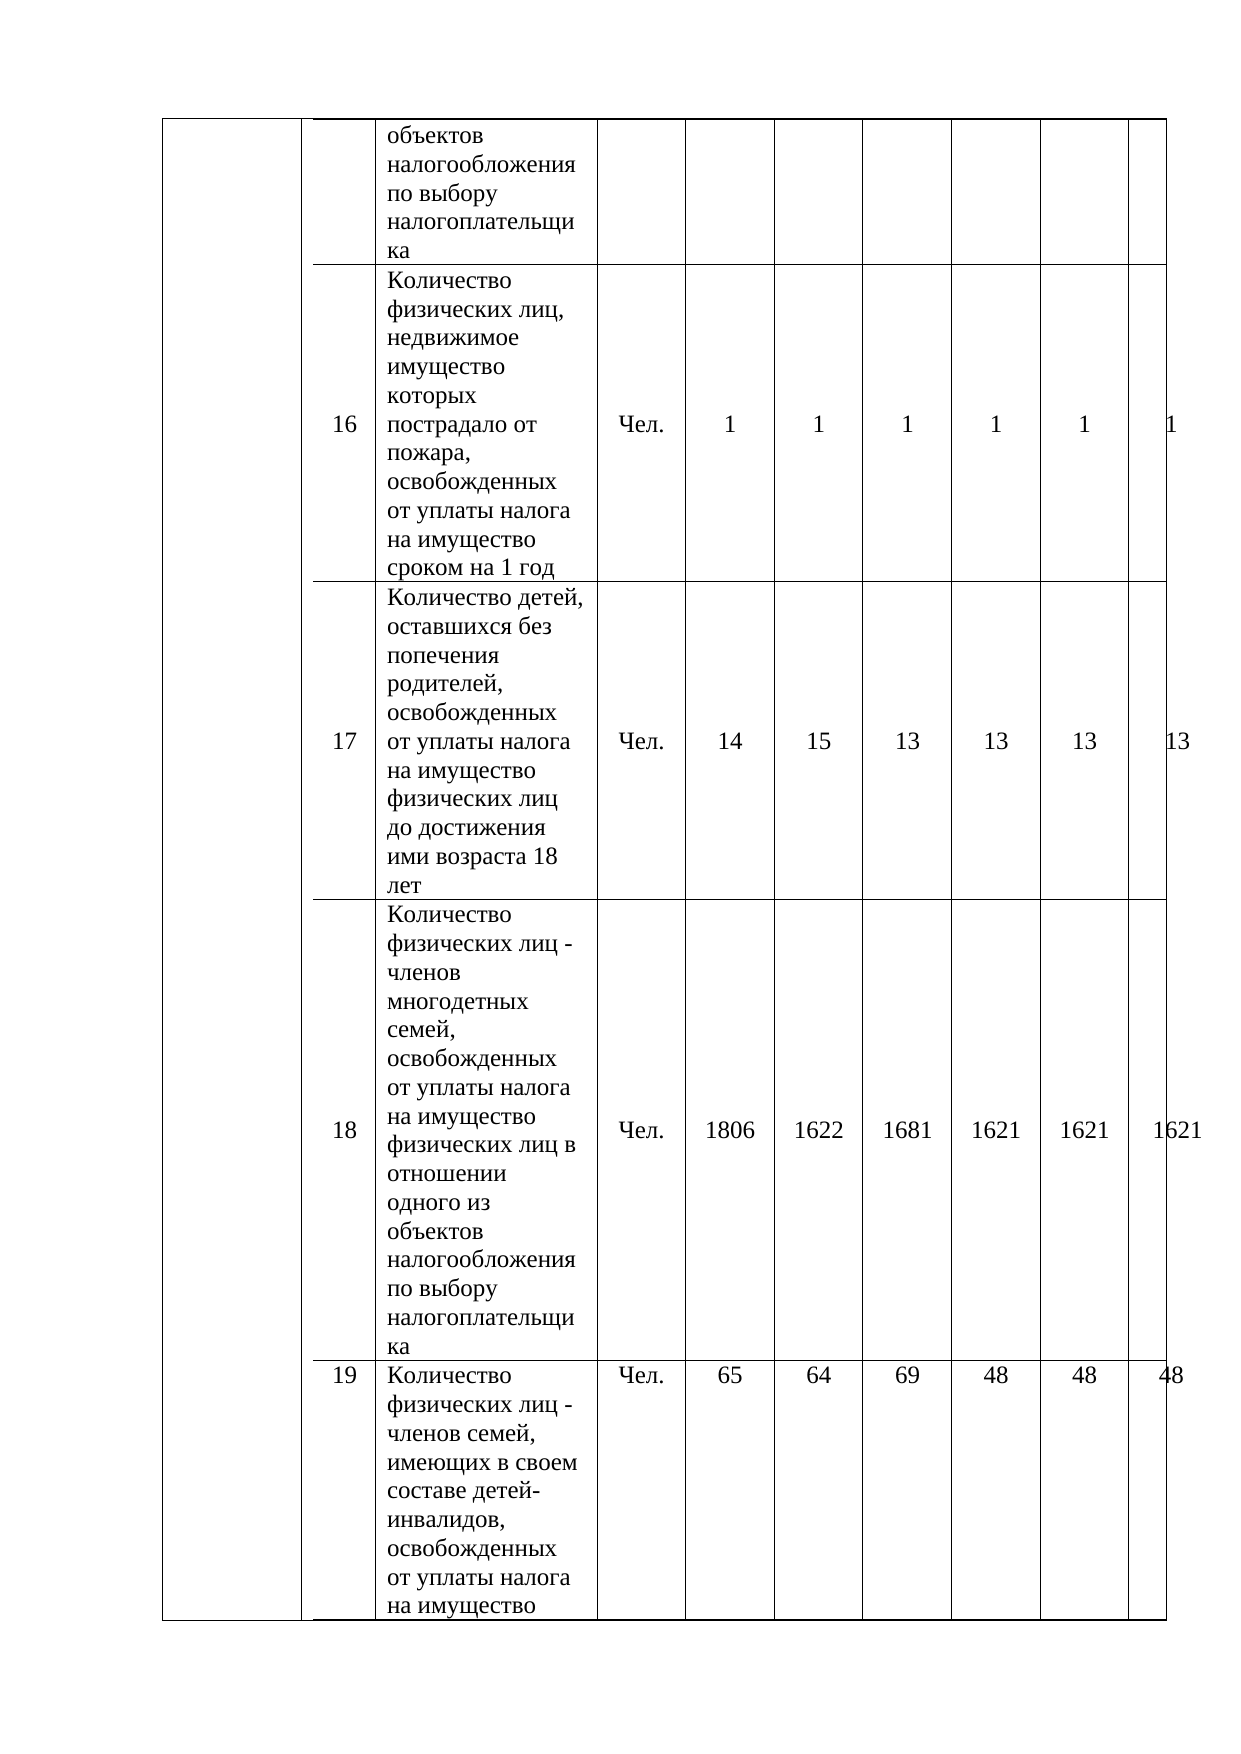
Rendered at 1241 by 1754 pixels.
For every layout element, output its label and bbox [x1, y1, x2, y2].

table_cell [863, 265, 951, 581]
table_cell [598, 1361, 685, 1619]
table_cell [775, 1361, 862, 1619]
table_cell [1129, 265, 1166, 581]
table_cell [598, 265, 685, 581]
table_cell [686, 582, 774, 899]
table_cell [952, 900, 1040, 1360]
table_cell [376, 265, 597, 581]
table_cell [1129, 900, 1166, 1360]
table_cell [1129, 120, 1166, 264]
table_cell [686, 120, 774, 264]
table_cell [1041, 265, 1128, 581]
table_cell [598, 900, 685, 1360]
table_cell [1041, 900, 1128, 1360]
table_cell [775, 582, 862, 899]
table_cell [775, 900, 862, 1360]
table_cell [302, 119, 375, 1620]
table_cell [163, 119, 301, 1620]
table_cell [952, 265, 1040, 581]
table_cell [863, 582, 951, 899]
table_cell [686, 1361, 774, 1619]
table_cell [1041, 120, 1128, 264]
table_cell [598, 120, 685, 264]
table_cell [1129, 582, 1166, 899]
table_cell [376, 582, 597, 899]
table_cell [952, 582, 1040, 899]
table_cell [1041, 1361, 1128, 1619]
table_cell [686, 900, 774, 1360]
table_cell [863, 1361, 951, 1619]
table_cell [686, 265, 774, 581]
table_cell [952, 1361, 1040, 1619]
table_cell [952, 120, 1040, 264]
table_cell [376, 120, 597, 264]
table_cell [1129, 1361, 1166, 1619]
table_cell [863, 120, 951, 264]
table_cell [376, 1361, 597, 1619]
table_cell [775, 120, 862, 264]
table_cell [1041, 582, 1128, 899]
table_cell [863, 900, 951, 1360]
table_cell [598, 582, 685, 899]
table_cell [775, 265, 862, 581]
table_cell [376, 900, 597, 1360]
